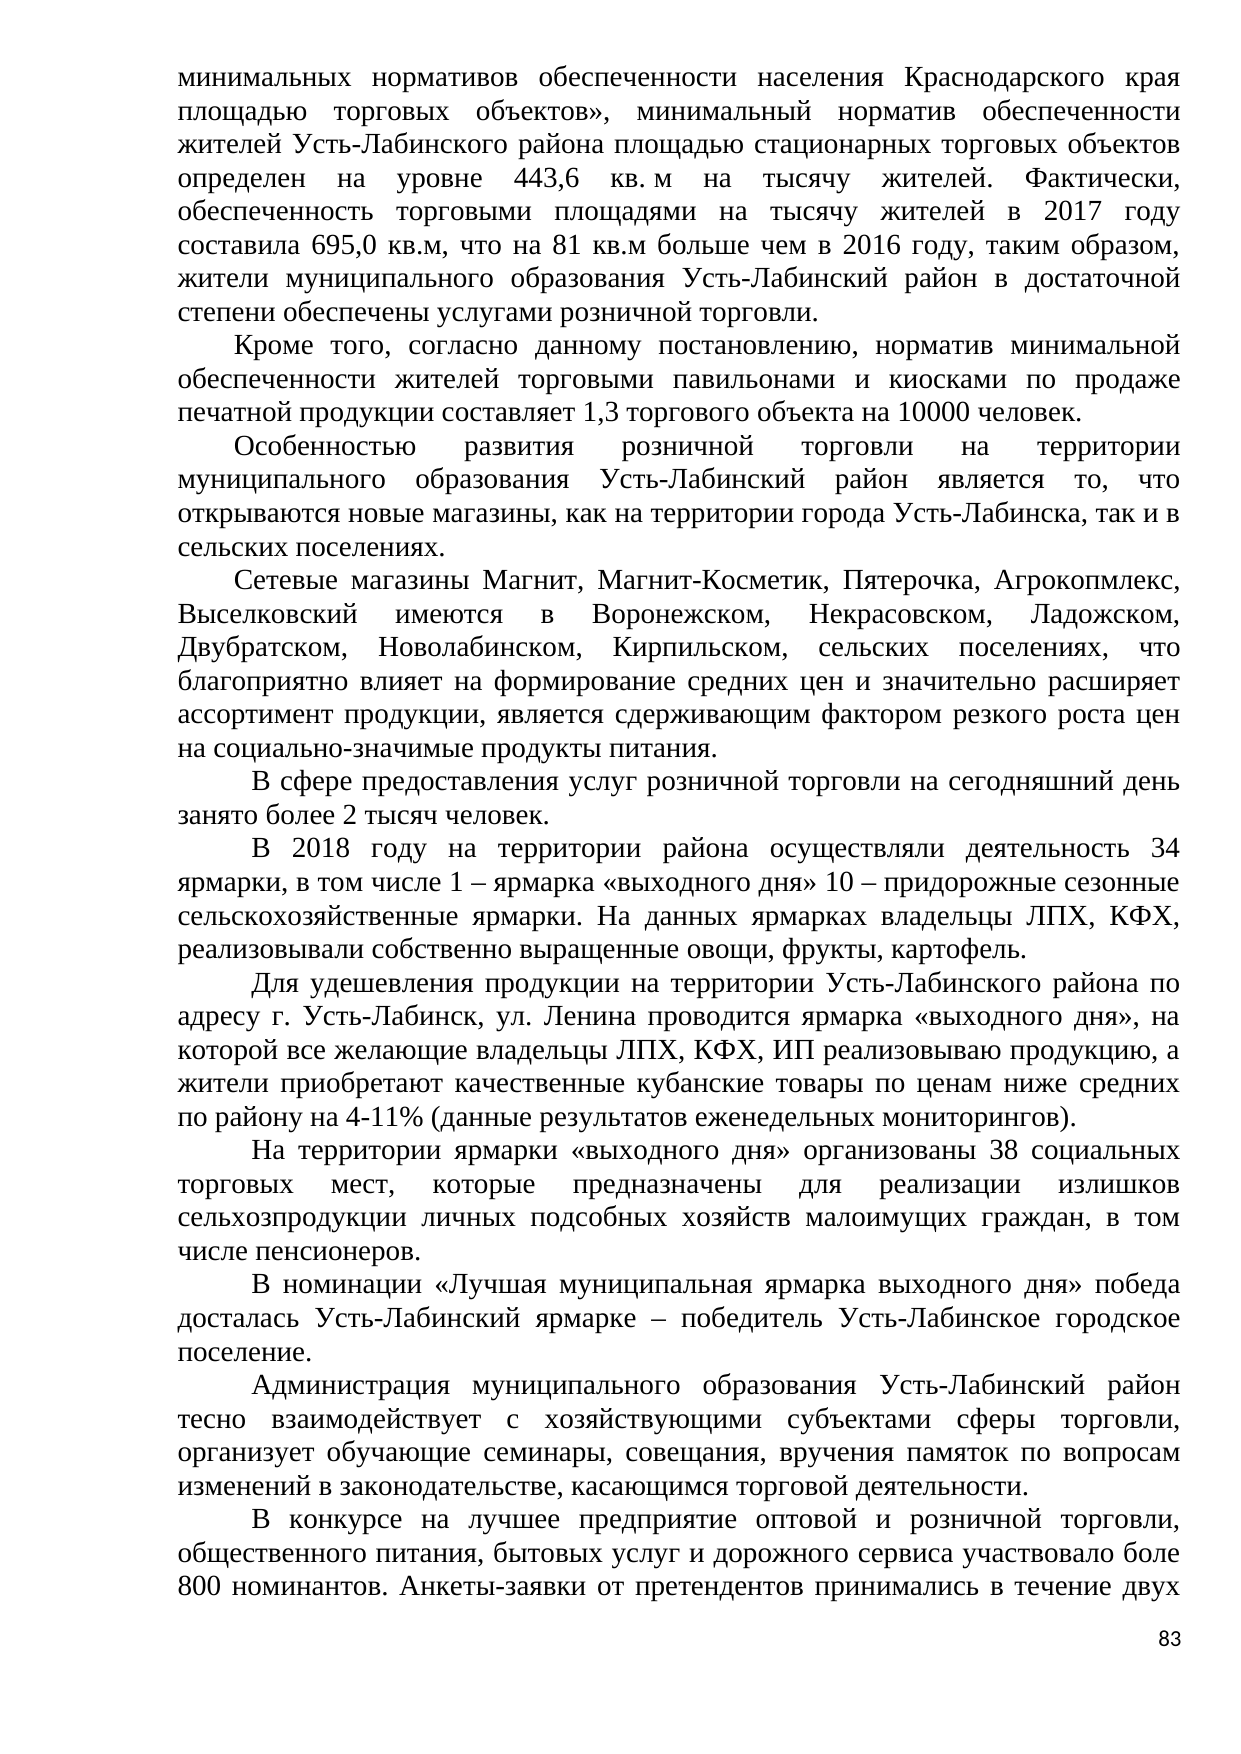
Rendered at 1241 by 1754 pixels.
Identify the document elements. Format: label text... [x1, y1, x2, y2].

text Для удешевления продукции на территории Усть-Лабинского района по адресу г. Усть-Лабинск, ул. Ленина проводится ярмарка «выходного дня», на которой все желающие владельцы ЛПХ, КФХ, ИП реализовываю продукцию, а жители приобретают качественные кубанские товары по ценам ниже средних по району на 4-11% (данные результатов еженедельных мониторингов). [177, 965, 1181, 1132]
text Кроме того, согласно данному постановлению, норматив минимальной обеспеченности жителей торговыми павильонами и киосками по продаже печатной продукции составляет 1,3 торгового объекта на 10000 человек. [177, 327, 1181, 428]
text На территории ярмарки «выходного дня» организованы 38 социальных торговых мест, которые предназначены для реализации излишков сельхозпродукции личных подсобных хозяйств малоимущих граждан, в том числе пенсионеров. [177, 1132, 1181, 1267]
text Особенностью развития розничной торговли на территории муниципального образования Усть-Лабинский район является то, что открываются новые магазины, как на территории города Усть-Лабинска, так и в сельских поселениях. [177, 428, 1181, 562]
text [177, 59, 1181, 327]
text В сфере предоставления услуг розничной торговли на сегодняшний день занято более 2 тысяч человек. [177, 763, 1181, 831]
text Сетевые магазины Магнит, Магнит-Косметик, Пятерочка, Агрокопмлекс, Выселковский имеются в Воронежском, Некрасовском, Ладожском, Двубратском, Новолабинском, Кирпильском, сельских поселениях, что благоприятно влияет на формирование средних цен и значительно расширяет ассортимент продукции, является сдерживающим фактором резкого роста цен на социально-значимые продукты питания. [177, 562, 1181, 763]
text В 2018 году на территории района осуществляли деятельность 34 ярмарки, в том числе 1 – ярмарка «выходного дня» 10 – придорожные сезонные сельскохозяйственные ярмарки. На данных ярмарках владельцы ЛПХ, КФХ, реализовывали собственно выращенные овощи, фрукты, картофель. [177, 831, 1181, 965]
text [177, 1501, 1181, 1602]
text В номинации «Лучшая муниципальная ярмарка выходного дня» победа досталась Усть-Лабинский ярмарке – победитель Усть-Лабинское городское поселение. [177, 1267, 1181, 1367]
text Администрация муниципального образования Усть-Лабинский район тесно взаимодействует с хозяйствующими субъектами сферы торговли, организует обучающие семинары, совещания, вручения памяток по вопросам изменений в законодательстве, касающимся торговой деятельности. [177, 1367, 1181, 1501]
